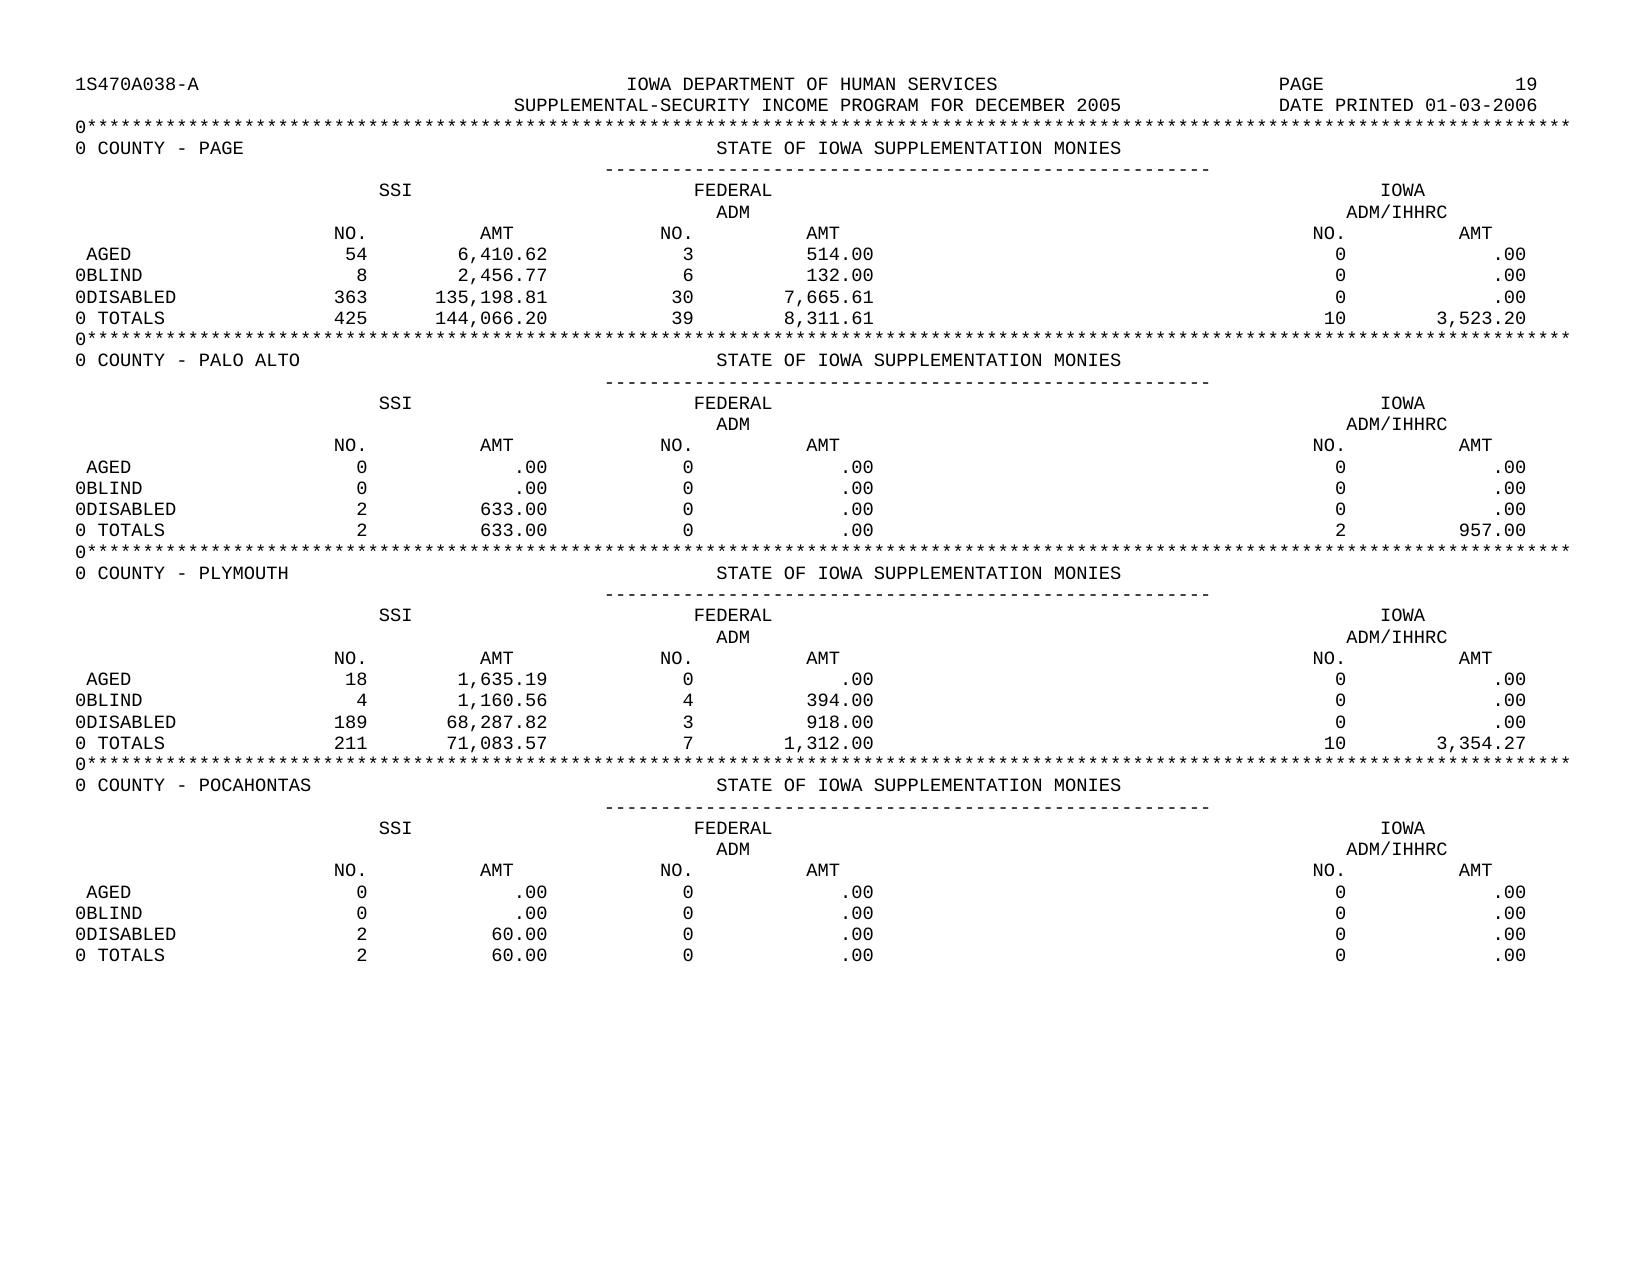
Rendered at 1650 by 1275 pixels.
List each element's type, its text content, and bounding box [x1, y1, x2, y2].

text ------------------------------------------------------ [75, 372, 1575, 394]
text 0************************************************************************************************************************************ [75, 330, 1575, 351]
text 0BLIND 0 .00 0 .00 0 .00 [75, 479, 1575, 500]
text 1S470A038-A IOWA DEPARTMENT OF HUMAN SERVICES PAGE 19 [75, 75, 1575, 96]
text ADM ADM/IHHRC [75, 202, 1575, 224]
text SSI FEDERAL IOWA [75, 819, 1575, 840]
text NO. AMT NO. AMT NO. AMT [75, 436, 1575, 457]
text NO. AMT NO. AMT NO. AMT [75, 861, 1575, 882]
text 0 TOTALS 211 71,083.57 7 1,312.00 10 3,354.27 [75, 734, 1575, 755]
text 0DISABLED 189 68,287.82 3 918.00 0 .00 [75, 712, 1575, 734]
text 0BLIND 4 1,160.56 4 394.00 0 .00 [75, 691, 1575, 712]
text ------------------------------------------------------ [75, 797, 1575, 819]
text 0 TOTALS 2 633.00 0 .00 2 957.00 [75, 521, 1575, 542]
text 0DISABLED 363 135,198.81 30 7,665.61 0 .00 [75, 287, 1575, 309]
text NO. AMT NO. AMT NO. AMT [75, 224, 1575, 245]
text 0 COUNTY - PLYMOUTH STATE OF IOWA SUPPLEMENTATION MONIES [75, 564, 1575, 585]
text 0 TOTALS 2 60.00 0 .00 0 .00 [75, 946, 1575, 967]
text AGED 18 1,635.19 0 .00 0 .00 [75, 670, 1575, 691]
text AGED 0 .00 0 .00 0 .00 [75, 882, 1575, 904]
text 0DISABLED 2 633.00 0 .00 0 .00 [75, 500, 1575, 521]
text 0BLIND 8 2,456.77 6 132.00 0 .00 [75, 266, 1575, 287]
text 0 COUNTY - POCAHONTAS STATE OF IOWA SUPPLEMENTATION MONIES [75, 776, 1575, 797]
text ------------------------------------------------------ [75, 585, 1575, 606]
text 0************************************************************************************************************************************ [75, 755, 1575, 776]
text ADM ADM/IHHRC [75, 415, 1575, 436]
text NO. AMT NO. AMT NO. AMT [75, 649, 1575, 670]
text 0BLIND 0 .00 0 .00 0 .00 [75, 904, 1575, 925]
text ------------------------------------------------------ [75, 160, 1575, 181]
text 0 COUNTY - PALO ALTO STATE OF IOWA SUPPLEMENTATION MONIES [75, 351, 1575, 372]
text ADM ADM/IHHRC [75, 840, 1575, 861]
text SUPPLEMENTAL-SECURITY INCOME PROGRAM FOR DECEMBER 2005 DATE PRINTED 01-03-2006 [75, 96, 1575, 117]
text 0************************************************************************************************************************************ [75, 542, 1575, 564]
text 0 COUNTY - PAGE STATE OF IOWA SUPPLEMENTATION MONIES [75, 139, 1575, 160]
text 0 TOTALS 425 144,066.20 39 8,311.61 10 3,523.20 [75, 309, 1575, 330]
text AGED 54 6,410.62 3 514.00 0 .00 [75, 245, 1575, 266]
text ADM ADM/IHHRC [75, 627, 1575, 649]
text SSI FEDERAL IOWA [75, 606, 1575, 627]
text SSI FEDERAL IOWA [75, 394, 1575, 415]
text 0************************************************************************************************************************************ [75, 117, 1575, 139]
text SSI FEDERAL IOWA [75, 181, 1575, 202]
text AGED 0 .00 0 .00 0 .00 [75, 457, 1575, 479]
text 0DISABLED 2 60.00 0 .00 0 .00 [75, 925, 1575, 946]
